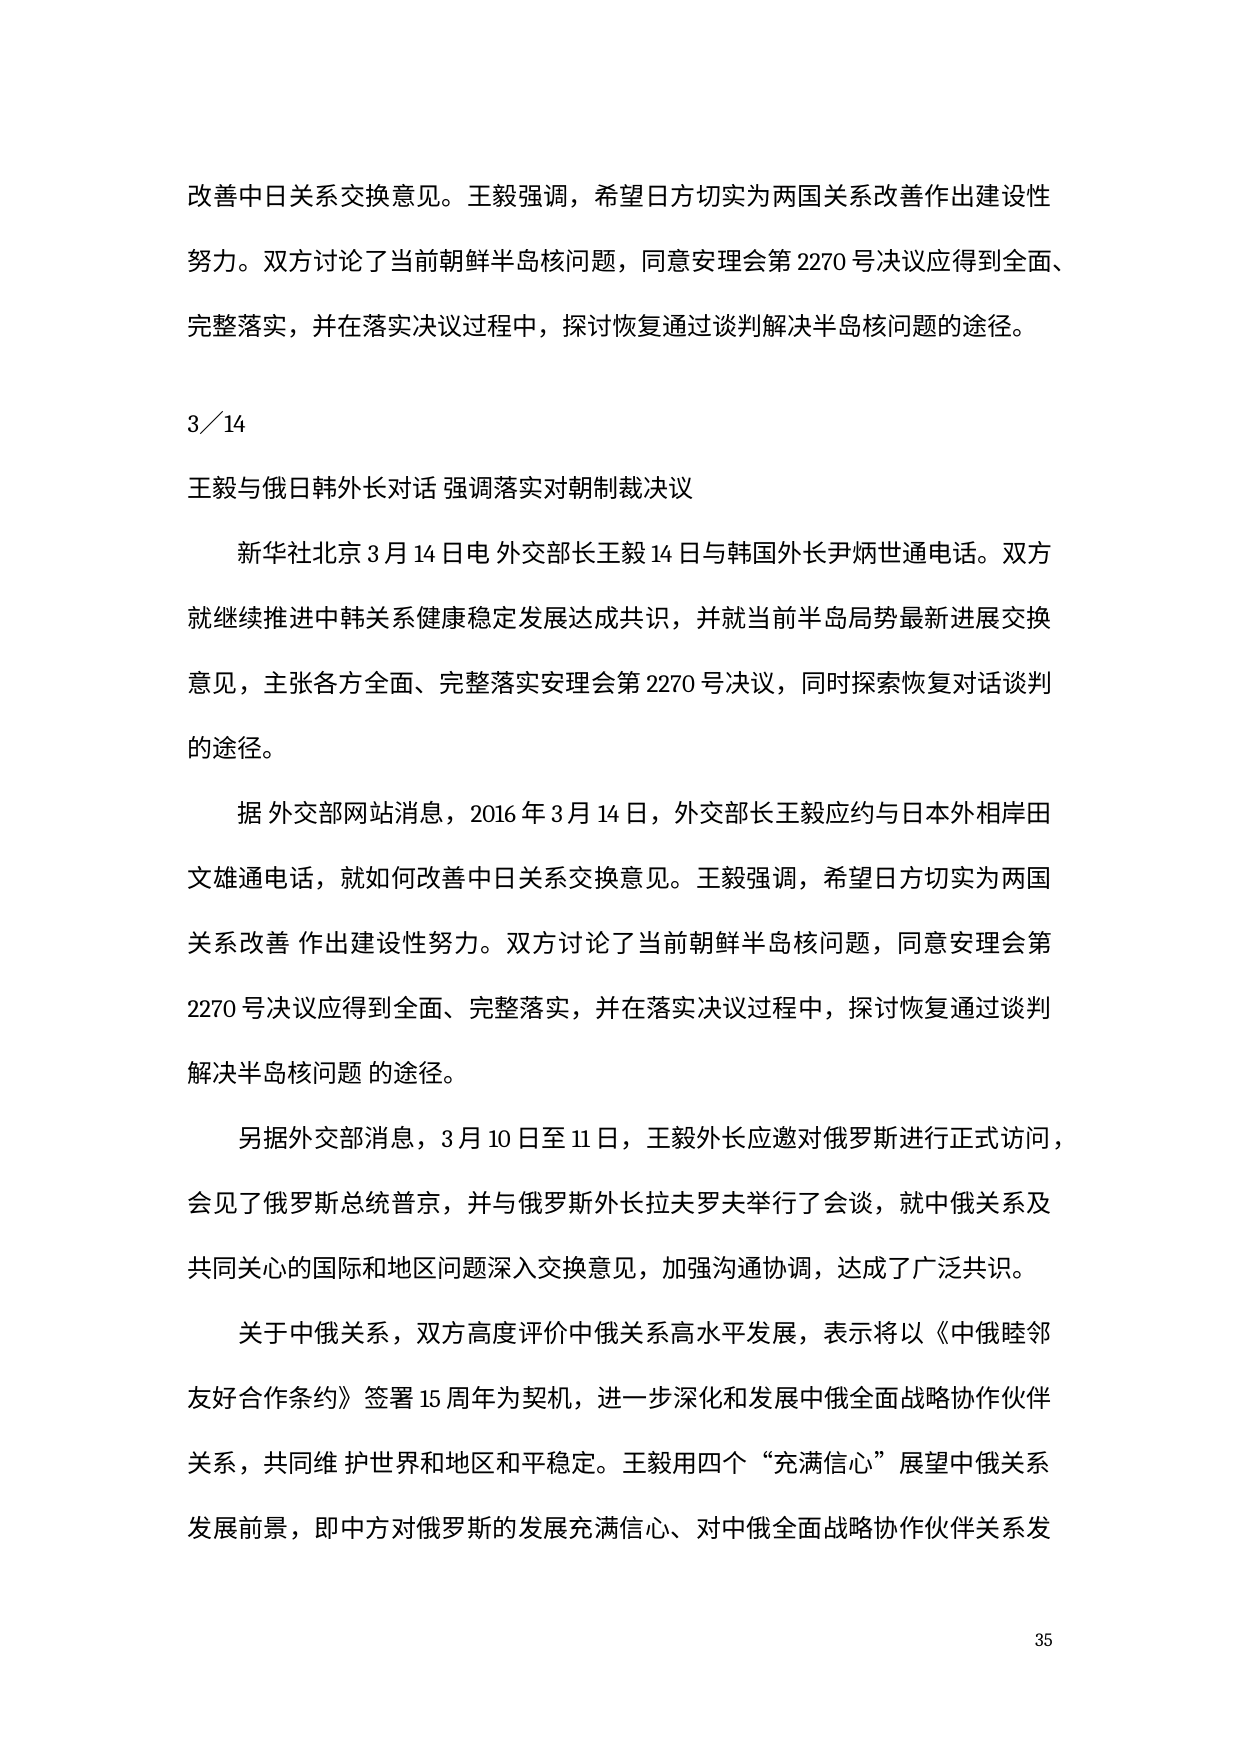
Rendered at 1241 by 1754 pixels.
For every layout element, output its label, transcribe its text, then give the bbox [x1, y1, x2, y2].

text 3／14 [187, 389, 1053, 454]
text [187, 162, 1053, 357]
text 另据外交部消息，3月10日至11日，王毅外长应邀对俄罗斯进行正式访问，会见了俄罗斯总统普京，并与俄罗斯外长拉夫罗夫举行了会谈，就中俄关系及共同关心的国际和地区问题深入交换意见，加强沟通协调，达成了广泛共识。 [187, 1104, 1053, 1299]
text 据 外交部网站消息，2016年3月14日，外交部长王毅应约与日本外相岸田文雄通电话，就如何改善中日关系交换意见。王毅强调，希望日方切实为两国关系改善 作出建设性努力。双方讨论了当前朝鲜半岛核问题，同意安理会第2270号决议应得到全面、完整落实，并在落实决议过程中，探讨恢复通过谈判解决半岛核问题 的途径。 [187, 779, 1053, 1104]
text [187, 1299, 1053, 1559]
text 新华社北京3月14日电 外交部长王毅14日与韩国外长尹炳世通电话。双方就继续推进中韩关系健康稳定发展达成共识，并就当前半岛局势最新进展交换意见，主张各方全面、完整落实安理会第2270号决议，同时探索恢复对话谈判的途径。 [187, 519, 1053, 779]
text 王毅与俄日韩外长对话 强调落实对朝制裁决议 [187, 454, 1053, 519]
